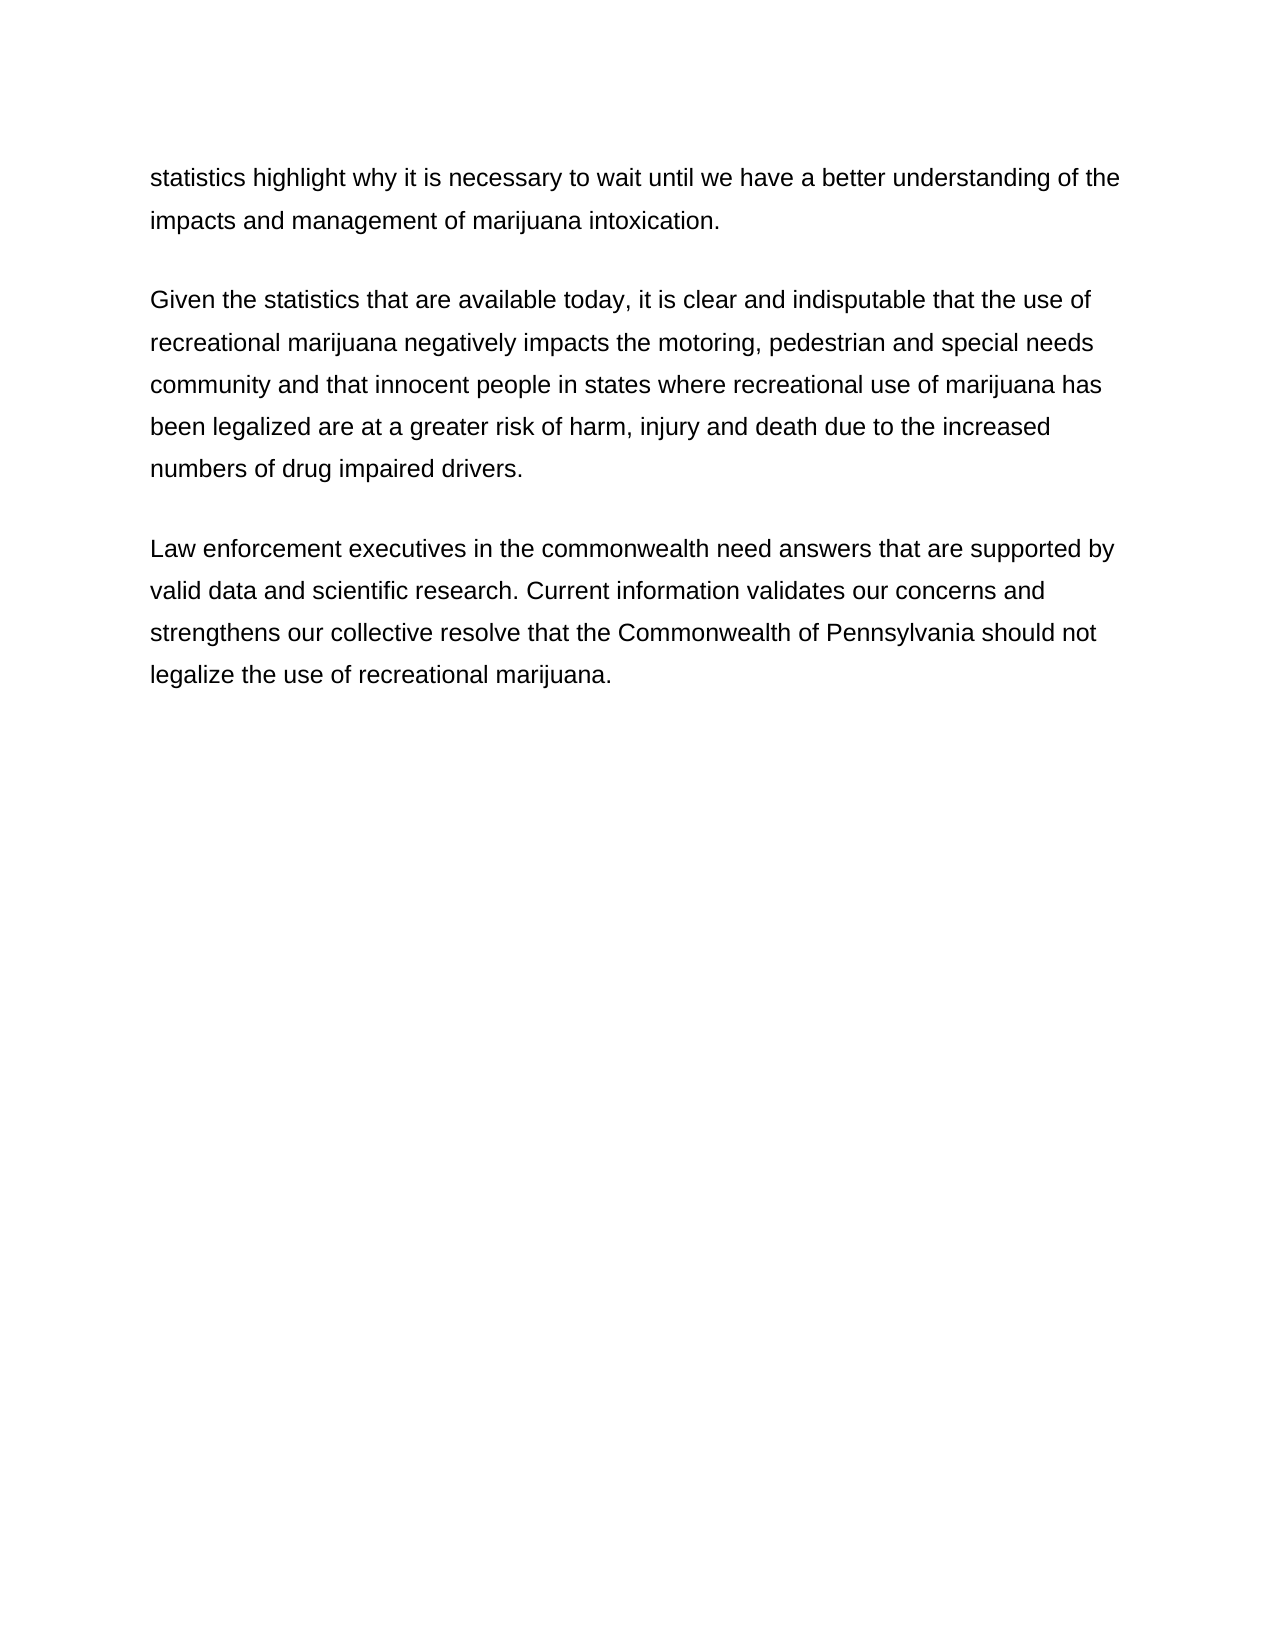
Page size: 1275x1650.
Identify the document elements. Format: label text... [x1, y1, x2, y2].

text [150, 150, 1125, 234]
text Given the statistics that are available today, it is clear and indisputable that the use of recreational marijuana negatively impacts the motoring, pedestrian and special needs community and that innocent people in states where recreational use of marijuana has been legalized are at a greater risk of harm, injury and death due to the increased numbers of drug impaired drivers. [150, 272, 1125, 483]
text Law enforcement executives in the commonwealth need answers that are supported by valid data and scientific research. Current information validates our concerns and strengthens our collective resolve that the Commonwealth of Pennsylvania should not legalize the use of recreational marijuana. [150, 520, 1125, 689]
